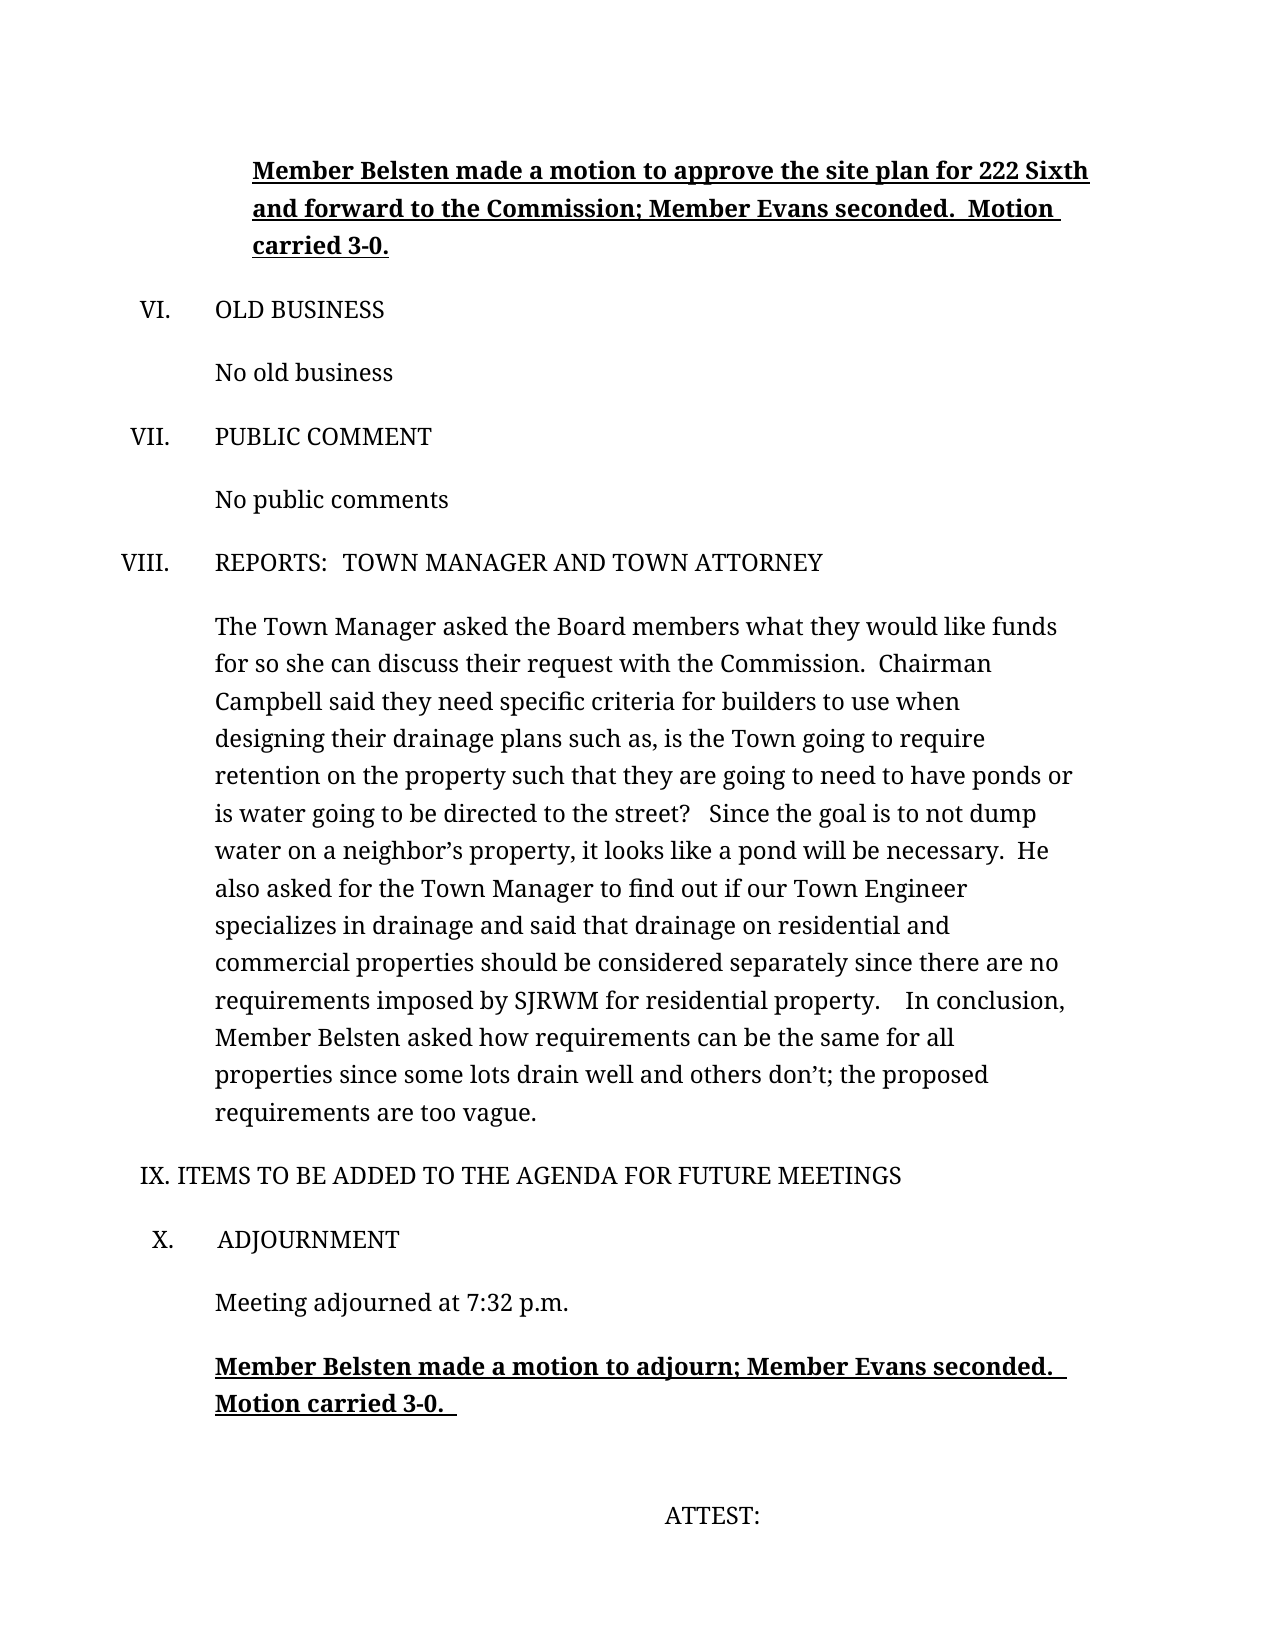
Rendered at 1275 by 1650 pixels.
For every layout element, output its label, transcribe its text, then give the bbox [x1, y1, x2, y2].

text No old business [150, 356, 1096, 388]
text Member Belsten made a motion to adjourn; Member Evans seconded. Motion carried 3-0. [214, 1349, 1077, 1419]
list Member Belsten made a motion to approve the site plan for 222 Sixth and forward to the Commission; Member Evans seconded. Motion carried 3-0. [252, 154, 1096, 262]
text Meeting adjourned at 7:32 p.m. [158, 1286, 1077, 1319]
text IX. ITEMS TO BE ADDED TO THE AGENDA FOR FUTURE MEETINGS [139, 1159, 1077, 1192]
text ATTEST: [214, 1499, 1096, 1532]
text VII. PUBLIC COMMENT [130, 419, 1096, 452]
text VIII. REPORTS: TOWN MANAGER AND TOWN ATTORNEY [121, 546, 958, 579]
text No public comments [150, 483, 958, 515]
text VI. OLD BUSINESS [139, 292, 1096, 325]
text The Town Manager asked the Board members what they would like funds for so she can discuss their request with the Commission. Chairman Campbell said they need specific criteria for builders to use when designing their drainage plans such as, is the Town going to require retention on the property such that they are going to need to have ponds or is water going to be directed to the street? Since the goal is to not dump water on a neighbor’s property, it looks like a pond will be necessary. He also asked for the Town Manager to find out if our Town Engineer specializes in drainage and said that drainage on residential and commercial properties should be considered separately since there are no requirements imposed by SJRWM for residential property. In conclusion, Member Belsten asked how requirements can be the same for all properties since some lots drain well and others don’t; the proposed requirements are too vague. [214, 609, 1077, 1128]
text X. ADJOURNMENT [139, 1223, 1077, 1255]
